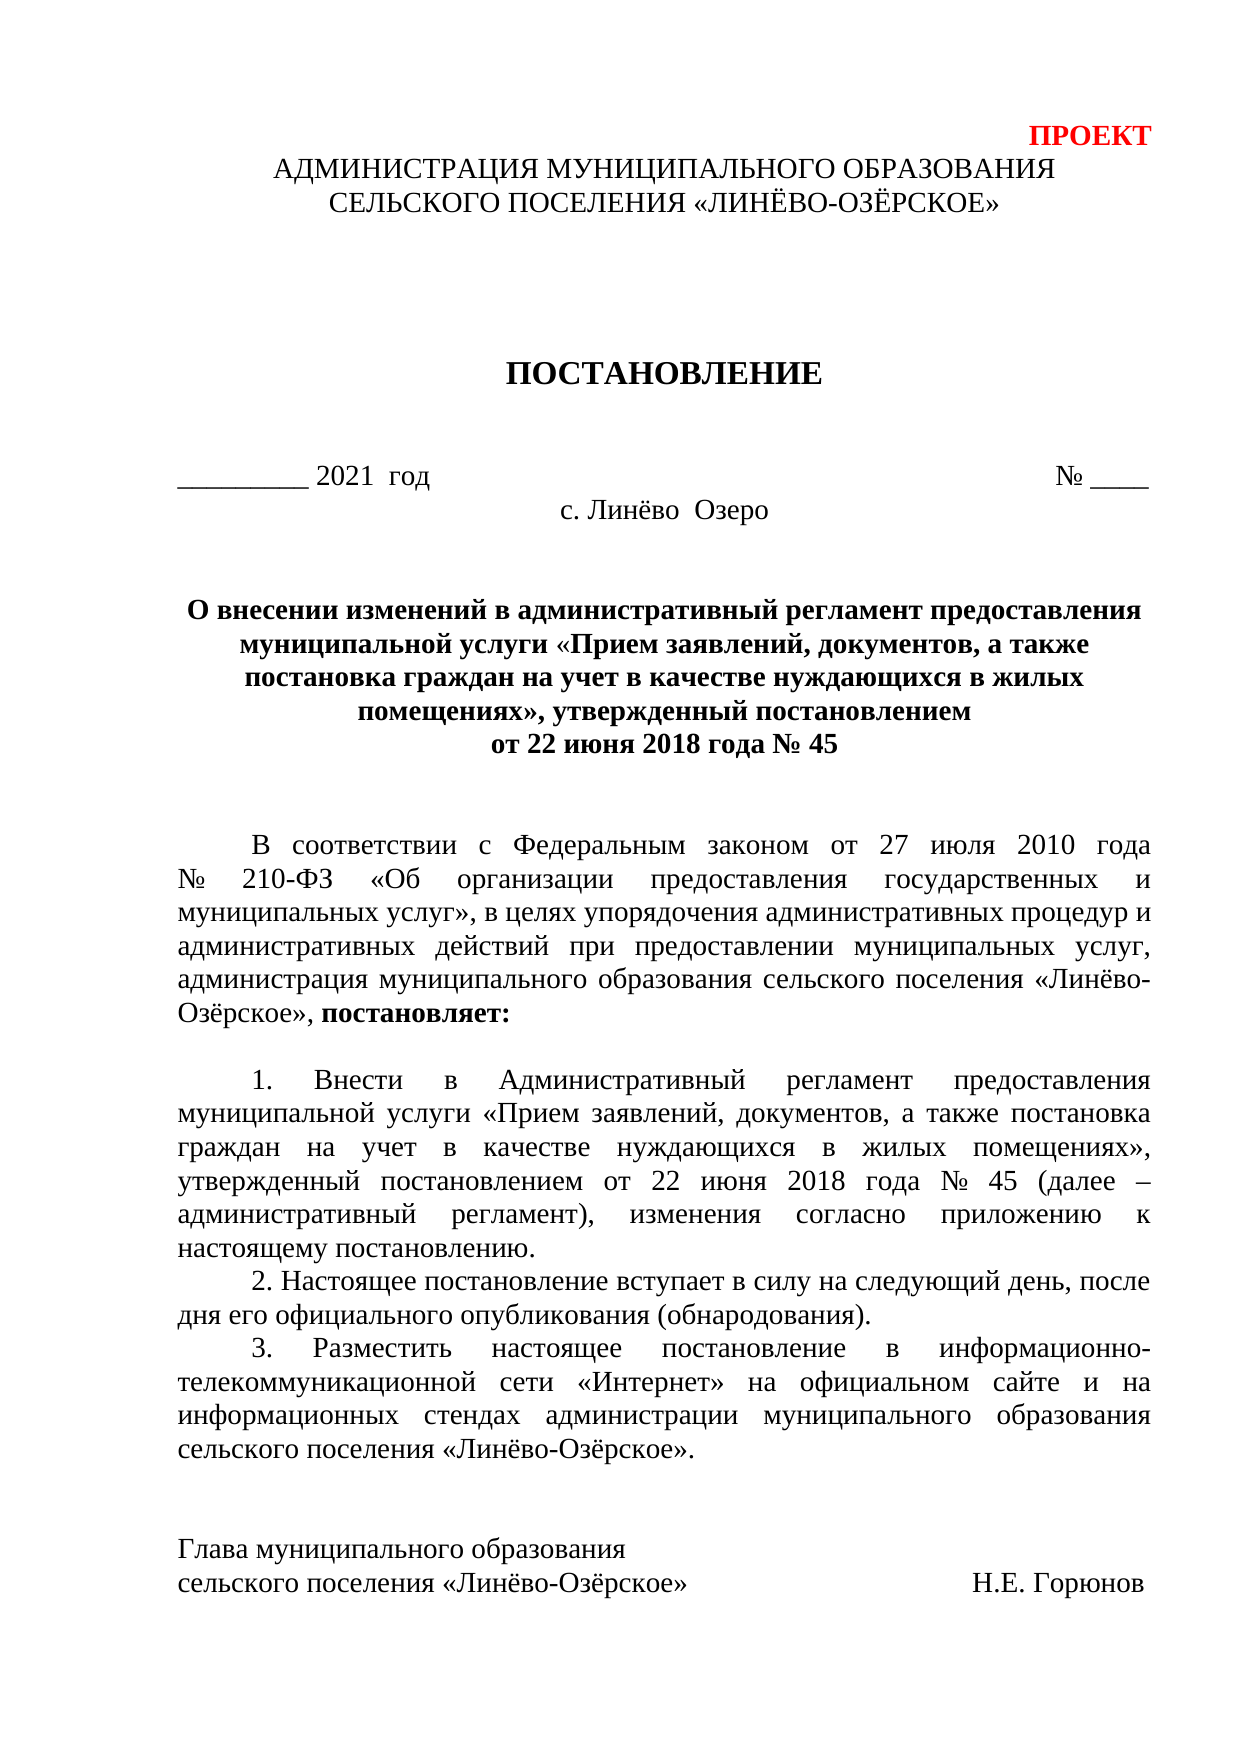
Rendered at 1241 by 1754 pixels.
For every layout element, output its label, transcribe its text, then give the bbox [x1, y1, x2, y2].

text 1. Внести в Административный регламент предоставления муниципальной услуги «Прием заявлений, документов, а также постановка граждан на учет в качестве нуждающихся в жилых помещениях», утвержденный постановлением от 22 июня 2018 года № 45 (далее – административный регламент), изменения согласно приложению к настоящему постановлению. [177, 1062, 1152, 1263]
title 3. Разместить настоящее постановление в информационно-телекоммуникационной сети «Интернет» на официальном сайте и на информационных стендах администрации муниципального образования сельского поселения «Линёво-Озёрское». [177, 1330, 1152, 1464]
text от 22 июня 2018 года № 45 [177, 727, 1152, 760]
text СЕЛЬСКОГО ПОСЕЛЕНИЯ «ЛИНЁВО-ОЗЁРСКОЕ» [177, 185, 1152, 219]
title помещениях», утвержденный постановлением [177, 693, 1152, 727]
title О внесении изменений в административный регламент предоставления муниципальной услуги «Прием заявлений, документов, а также постановка граждан на учет в качестве нуждающихся в жилых [177, 592, 1152, 693]
text ПОСТАНОВЛЕНИЕ [177, 353, 1152, 391]
text _________ 2021 год № ____ [177, 458, 1152, 492]
text с. Линёво Озеро [177, 492, 1152, 525]
text В соответствии с Федеральным законом от 27 июля 2010 года № 210-ФЗ «Об организации предоставления государственных и муниципальных услуг», в целях упорядочения административных процедур и административных действий при предоставлении муниципальных услуг, администрация муниципального образования сельского поселения «Линёво-Озёрское», постановляет: [177, 827, 1152, 1028]
text АДМИНИСТРАЦИЯ МУНИЦИПАЛЬНОГО ОБРАЗОВАНИЯ [177, 152, 1152, 185]
text 2. Настоящее постановление вступает в силу на следующий день, после дня его официального опубликования (обнародования). [177, 1263, 1152, 1330]
text ПРОЕКТ [177, 118, 1152, 152]
text Глава муниципального образования [177, 1532, 1152, 1565]
text сельского поселения «Линёво-Озёрское» Н.Е. Горюнов [177, 1565, 1152, 1599]
